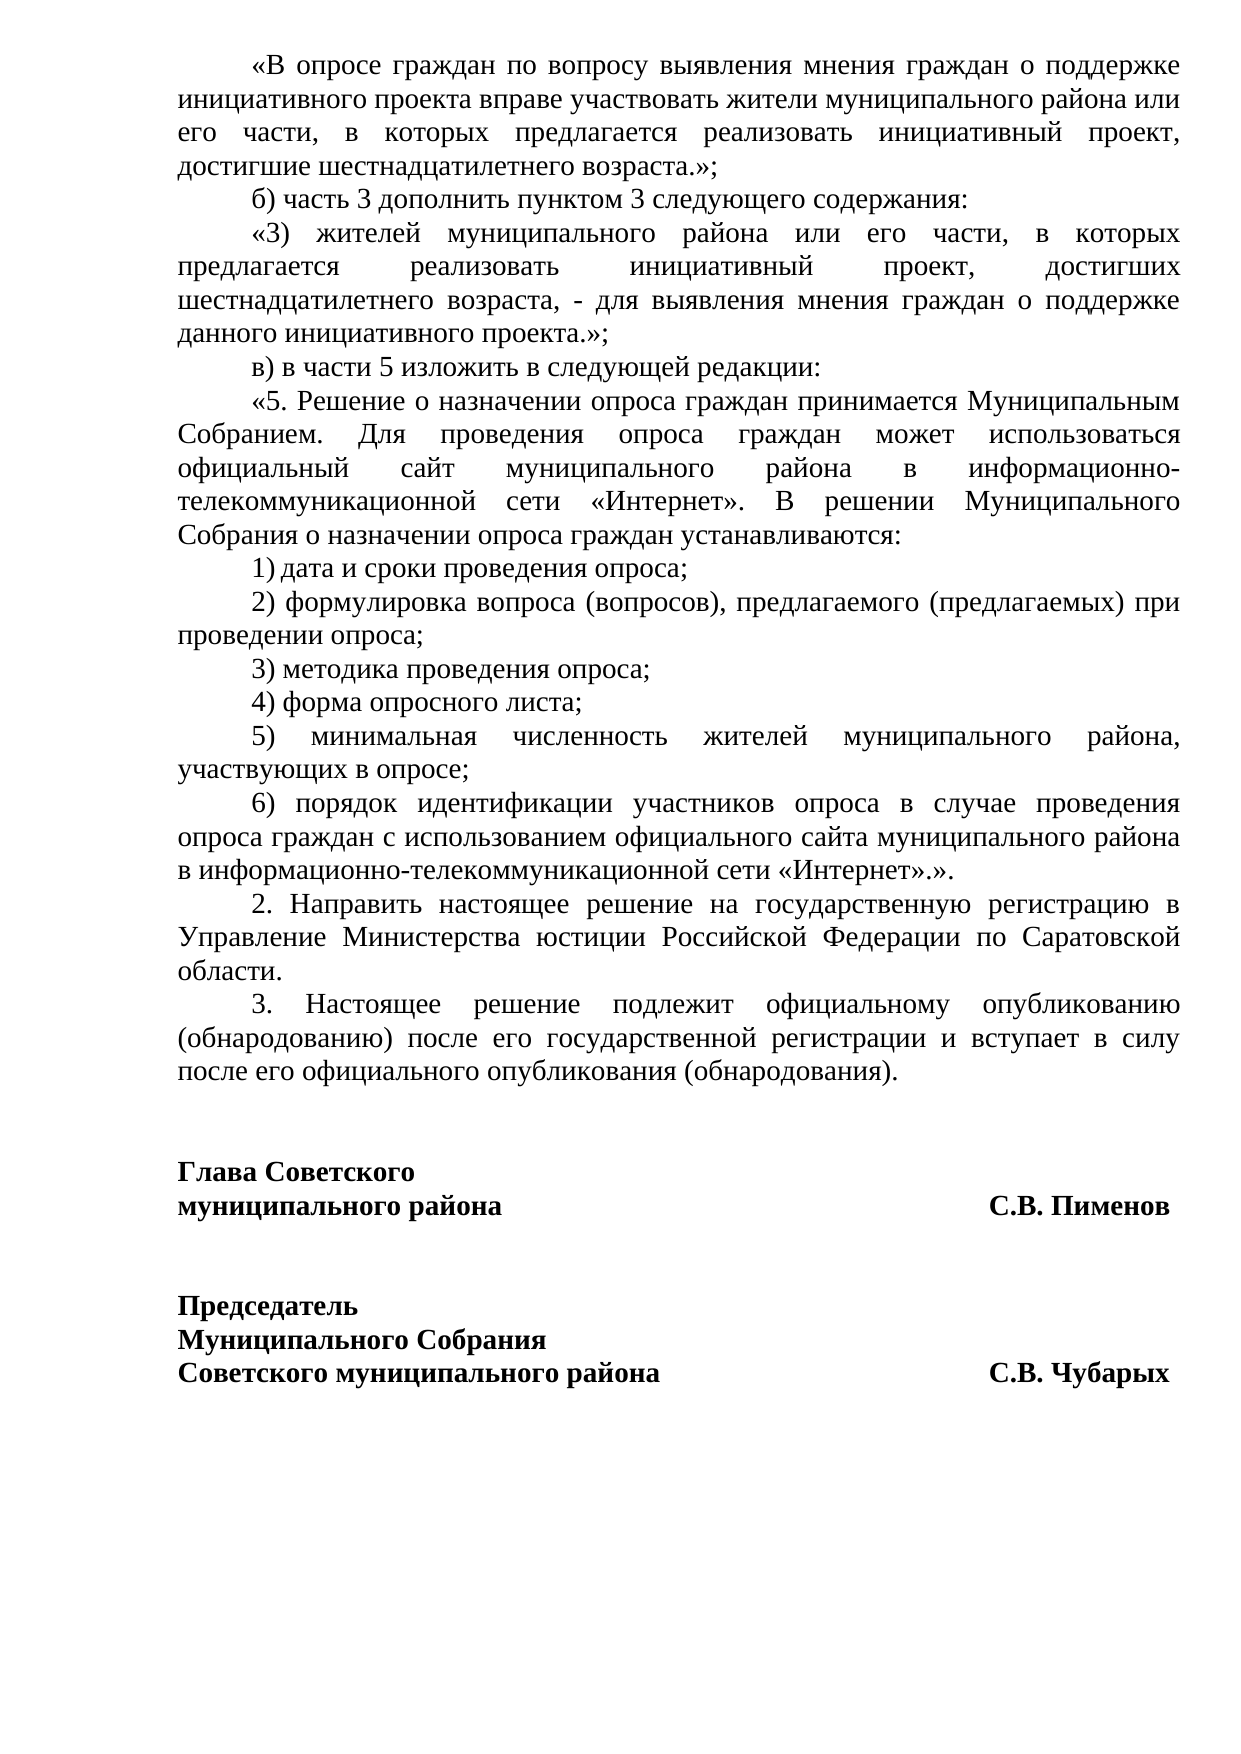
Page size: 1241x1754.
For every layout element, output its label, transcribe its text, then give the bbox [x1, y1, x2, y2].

text 3. Настоящее решение подлежит официальному опубликованию (обнародованию) после его государственной регистрации и вступает в силу после его официального опубликования (обнародования). [177, 986, 1181, 1087]
text 6) порядок идентификации участников опроса в случае проведения опроса граждан с использованием официального сайта муниципального района в информационно-телекоммуникационной сети «Интернет».». [177, 785, 1181, 886]
text Советского муниципального района С.В. Чубарых [177, 1355, 1181, 1389]
text 2) формулировка вопроса (вопросов), предлагаемого (предлагаемых) при проведении опроса; [177, 584, 1181, 651]
text Глава Советского [177, 1154, 1181, 1188]
text «5. Решение о назначении опроса граждан принимается Муниципальным Собранием. Для проведения опроса граждан может использоваться официальный сайт муниципального района в информационно- телекоммуникационной сети «Интернет». В решении Муниципального Собрания о назначении опроса граждан устанавливаются: [177, 383, 1181, 550]
list дата и сроки проведения опроса; [251, 550, 1181, 584]
text «В опросе граждан по вопросу выявления мнения граждан о поддержке инициативного проекта вправе участвовать жители муниципального района или его части, в которых предлагается реализовать инициативный проект, достигшие шестнадцатилетнего возраста.»; [177, 47, 1181, 181]
text Председатель [177, 1288, 1181, 1322]
text б) часть 3 дополнить пунктом 3 следующего содержания: [177, 181, 1181, 215]
text муниципального района С.В. Пименов [177, 1188, 1181, 1221]
text Муниципального Собрания [177, 1322, 1181, 1355]
text 2. Направить настоящее решение на государственную регистрацию в Управление Министерства юстиции Российской Федерации по Саратовской области. [177, 886, 1181, 986]
text «3) жителей муниципального района или его части, в которых предлагается реализовать инициативный проект, достигших шестнадцатилетнего возраста, - для выявления мнения граждан о поддержке данного инициативного проекта.»; [177, 215, 1181, 349]
text 4) форма опросного листа; [177, 684, 1181, 718]
text 3) методика проведения опроса; [177, 651, 1181, 684]
text в) в части 5 изложить в следующей редакции: [177, 349, 1181, 383]
text 5) минимальная численность жителей муниципального района, участвующих в опросе; [177, 718, 1181, 785]
